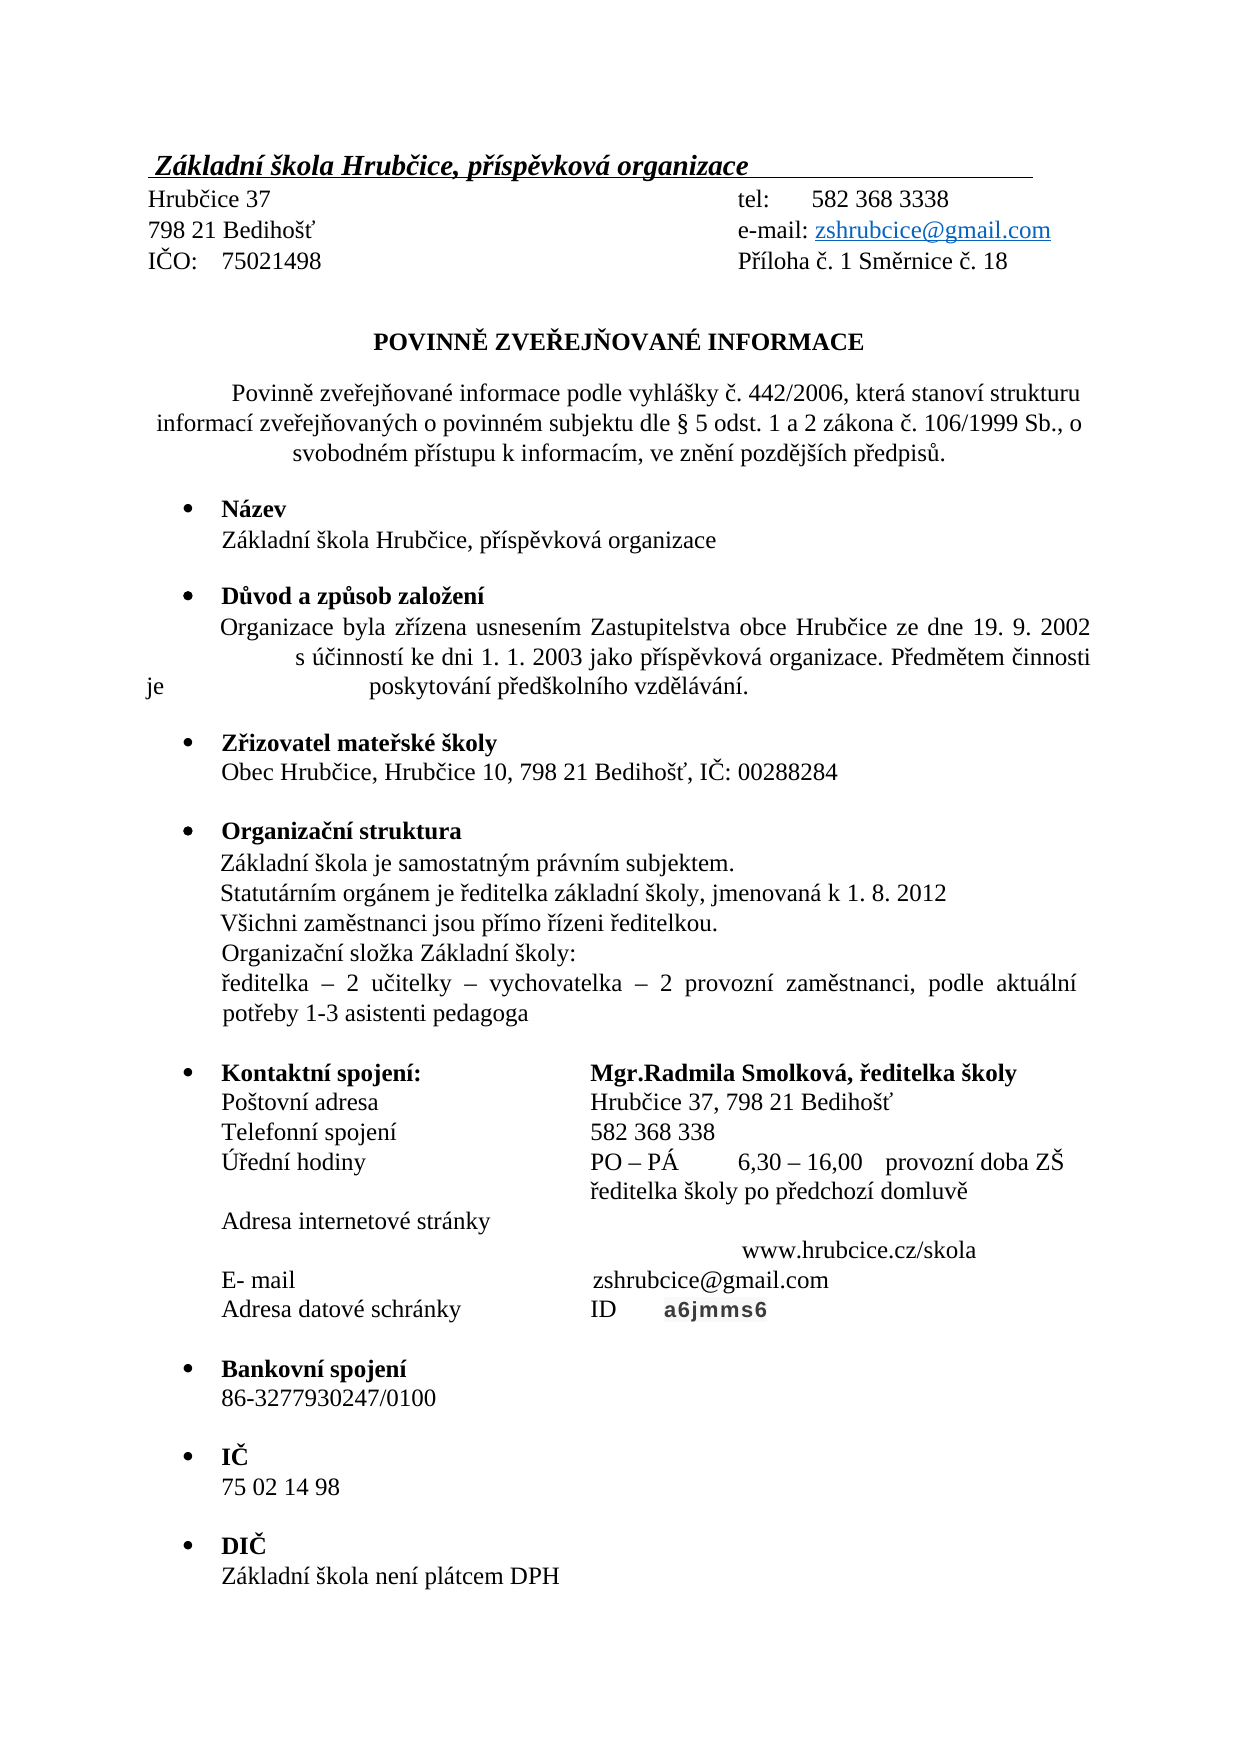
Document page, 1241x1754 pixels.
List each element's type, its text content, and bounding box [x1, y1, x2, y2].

text 798 21 Bedihošť e-mail: zshrubcice@gmail.com [148, 215, 1093, 243]
list Úřední hodiny PO – PÁ 6,30 – 16,00 provozní doba ZŠ [221, 1147, 1078, 1175]
text Základní škola Hrubčice, příspěvková organizace [221, 525, 1092, 554]
text Základní škola je samostatným právním subjektem. [146, 848, 1092, 876]
text IČO: 75021498 Příloha č. 1 Směrnice č. 18 [148, 246, 1093, 274]
text Statutárním orgánem je ředitelka základní školy, jmenovaná k 1. 8. 2012 [146, 878, 1092, 906]
list Poštovní adresa Hrubčice 37, 798 21 Bedihošť [221, 1087, 1078, 1116]
text Organizace byla zřízena usnesením Zastupitelstva obce Hrubčice ze dne 19. 9. 2002 s účinností ke dni 1. 1. 2003 jako příspěvková organizace. Předmětem činnosti je poskytování předškolního vzdělávání. [146, 612, 1092, 700]
list Bankovní spojení [183, 1354, 1078, 1382]
list Název [183, 494, 1093, 523]
text Základní škola Hrubčice, příspěvková organizace [148, 148, 1093, 181]
text Povinně zveřejňované informace podle vyhlášky č. 442/2006, která stanoví strukturu informací zveřejňovaných o povinném subjektu dle § 5 odst. 1 a 2 zákona č. 106/1999 Sb., o svobodném přístupu k informacím, ve znění pozdějších předpisů. [146, 378, 1092, 466]
list Telefonní spojení 582 368 338 [221, 1117, 1078, 1146]
list Základní škola není plátcem DPH [221, 1561, 1078, 1589]
text ředitelka – 2 učitelky – vychovatelka – 2 provozní zaměstnanci, podle aktuální potřeby 1-3 asistenti pedagoga [221, 968, 1078, 1026]
list IČ [183, 1442, 1078, 1471]
list Adresa internetové stránky [221, 1206, 1078, 1234]
text Všichni zaměstnanci jsou přímo řízeni ředitelkou. [146, 908, 1092, 937]
text POVINNĚ ZVEŘEJŇOVANÉ INFORMACE [148, 327, 1090, 356]
list ředitelka školy po předchozí domluvě [221, 1176, 1078, 1205]
list Zřizovatel mateřské školy [183, 728, 1092, 756]
list Organizační struktura [183, 816, 1093, 845]
list Důvod a způsob založení [183, 581, 1093, 610]
list Obec Hrubčice, Hrubčice 10, 798 21 Bedihošť, IČ: 00288284 [221, 757, 1092, 786]
text Hrubčice 37 tel: 582 368 3338 [148, 184, 1093, 212]
text Organizační složka Základní školy: [221, 938, 1078, 967]
list 75 02 14 98 [221, 1472, 1078, 1501]
list DIČ [183, 1531, 1078, 1560]
list 86-3277930247/0100 [221, 1383, 1078, 1412]
list Adresa datové schránky ID a6jmms6 [221, 1294, 1078, 1323]
list www.hrubcice.cz/skola E- mail zshrubcice@gmail.com [221, 1235, 1078, 1294]
list Kontaktní spojení: Mgr.Radmila Smolková, ředitelka školy [183, 1058, 1078, 1087]
